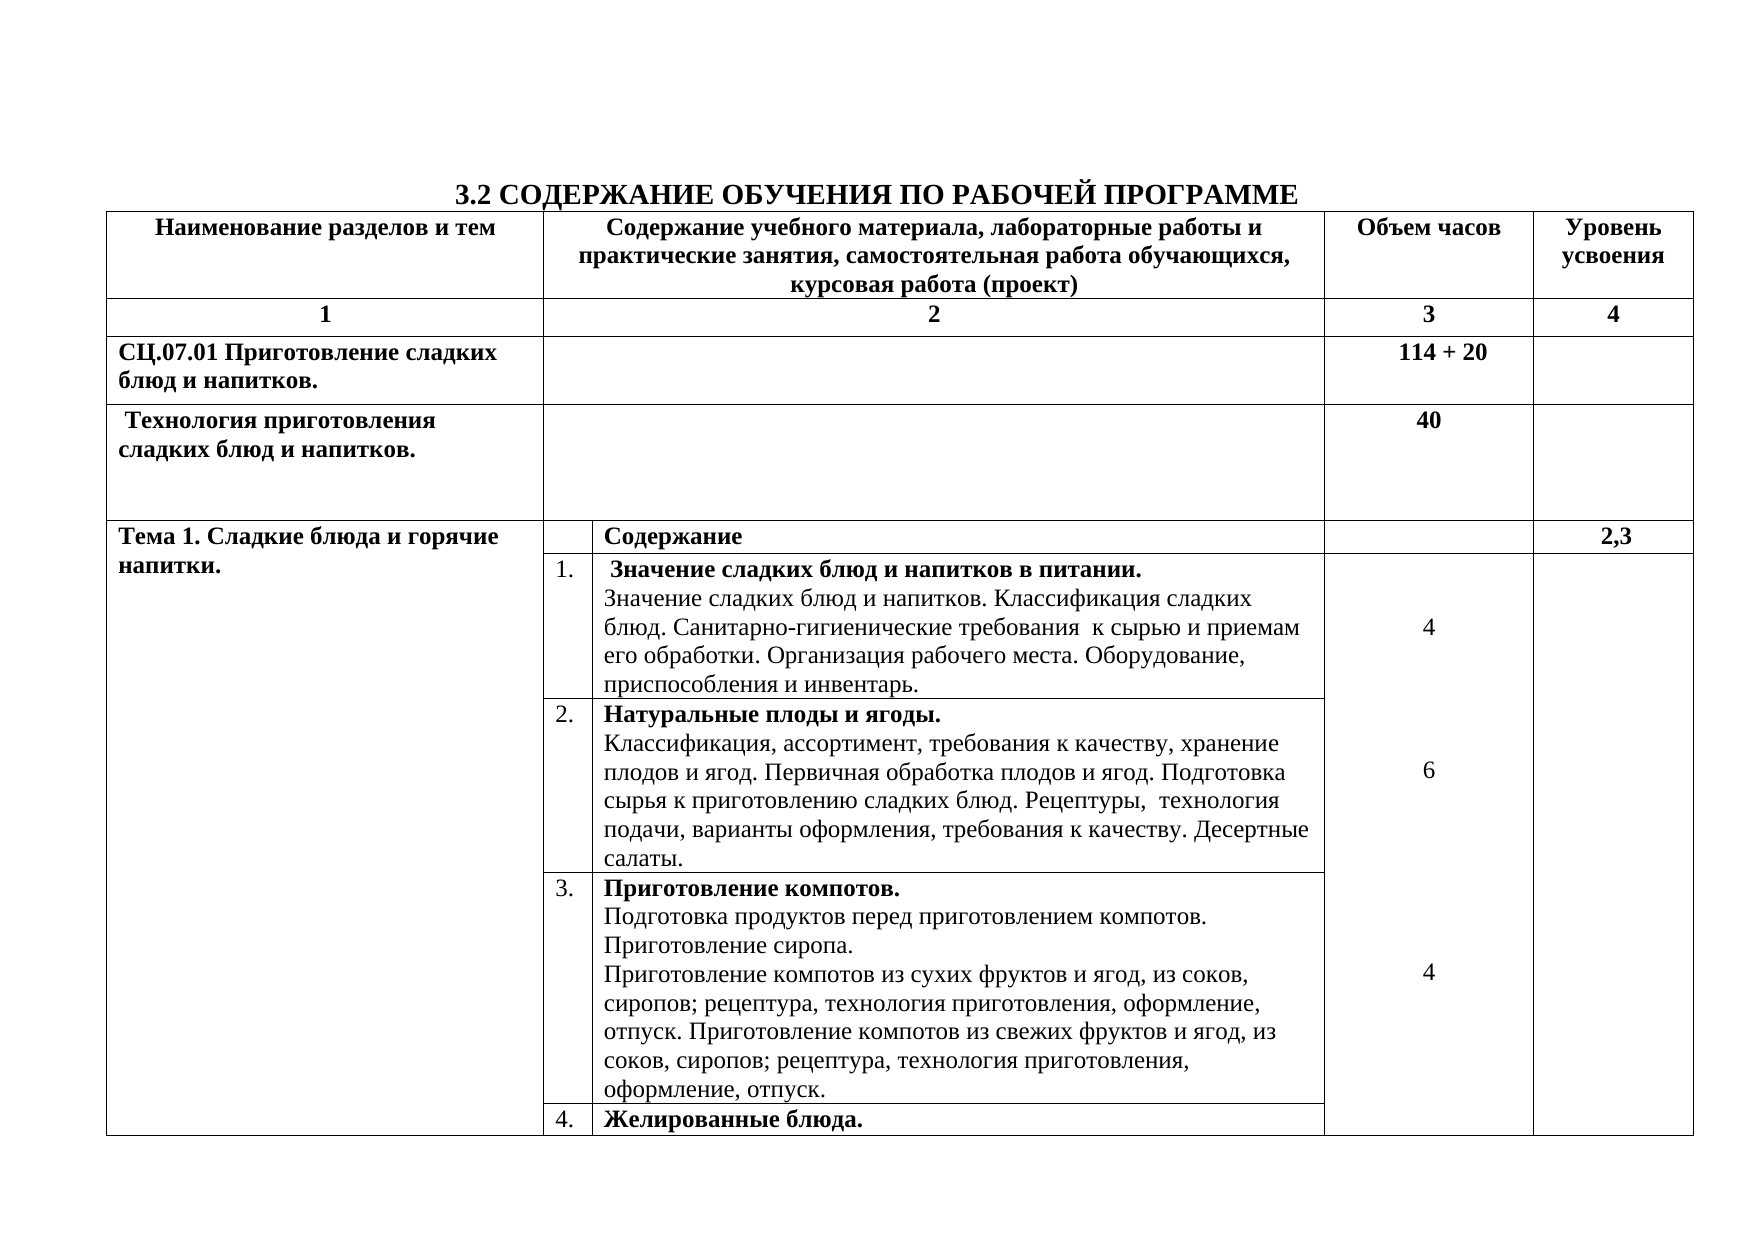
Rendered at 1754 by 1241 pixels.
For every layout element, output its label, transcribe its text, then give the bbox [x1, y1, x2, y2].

table_cell Натуральные плоды и ягоды. Классификация, ассортимент, требования к качеству, хранение плодов и ягод. Первичная обработка плодов и ягод. Подготовка сырья к приготовлению сладких блюд. Рецептуры, технология подачи, варианты оформления, требования к качеству. Десертные салаты. [593, 699, 1324, 872]
table_cell [544, 337, 1324, 404]
table_cell Содержание [593, 521, 1324, 553]
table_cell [593, 1104, 1324, 1135]
table_cell СЦ.07.01 Приготовление сладких блюд и напитков. [107, 337, 543, 404]
table_cell 3. [544, 873, 592, 1103]
table_cell [544, 521, 592, 553]
table_header Уровень усвоения [1534, 212, 1693, 298]
table_cell 4. [544, 1104, 592, 1135]
table_cell 4 6 4 8 6 6 6 [1325, 554, 1533, 1135]
table_header Содержание учебного материала, лабораторные работы и практические занятия, самостоятельная работа обучающихся, курсовая работа (проект) [544, 212, 1324, 298]
table_cell Значение сладких блюд и напитков в питании. Значение сладких блюд и напитков. Классификация сладких блюд. Санитарно-гигиенические требования к сырью и приемам его обработки. Организация рабочего места. Оборудование, приспособления и инвентарь. [593, 554, 1324, 698]
table_header Наименование разделов и тем [107, 212, 543, 298]
table_cell 114 + 20 [1325, 337, 1533, 404]
table_cell [1534, 554, 1693, 1135]
table_cell [544, 405, 1324, 520]
table_cell 2,3 [1534, 521, 1693, 553]
table_cell Технология приготовления сладких блюд и напитков. [107, 405, 543, 520]
table_cell [1534, 337, 1693, 404]
table_cell 1. [544, 554, 592, 698]
table_cell 2. [544, 699, 592, 872]
table_cell Приготовление компотов. Подготовка продуктов перед приготовлением компотов. Приготовление сиропа. Приготовление компотов из сухих фруктов и ягод, из соков, сиропов; рецептура, технология приготовления, оформление, отпуск. Приготовление компотов из свежих фруктов и ягод, из соков, сиропов; рецептура, технология приготовления, оформление, отпуск. [593, 873, 1324, 1103]
table_cell [1325, 521, 1533, 553]
table_cell [1534, 405, 1693, 520]
table_cell 1 [107, 299, 543, 336]
table_cell 40 [1325, 405, 1533, 520]
table_cell 3 [1325, 299, 1533, 336]
table_cell 2 [544, 299, 1324, 336]
table_cell Тема 1. Сладкие блюда и горячие напитки. [107, 521, 543, 1135]
table_header Объем часов [1325, 212, 1533, 298]
text 3.2 СОДЕРЖАНИЕ ОБУЧЕНИЯ ПО РАБОЧЕЙ ПРОГРАММЕ [118, 177, 1636, 211]
table_cell 4 [1534, 299, 1693, 336]
